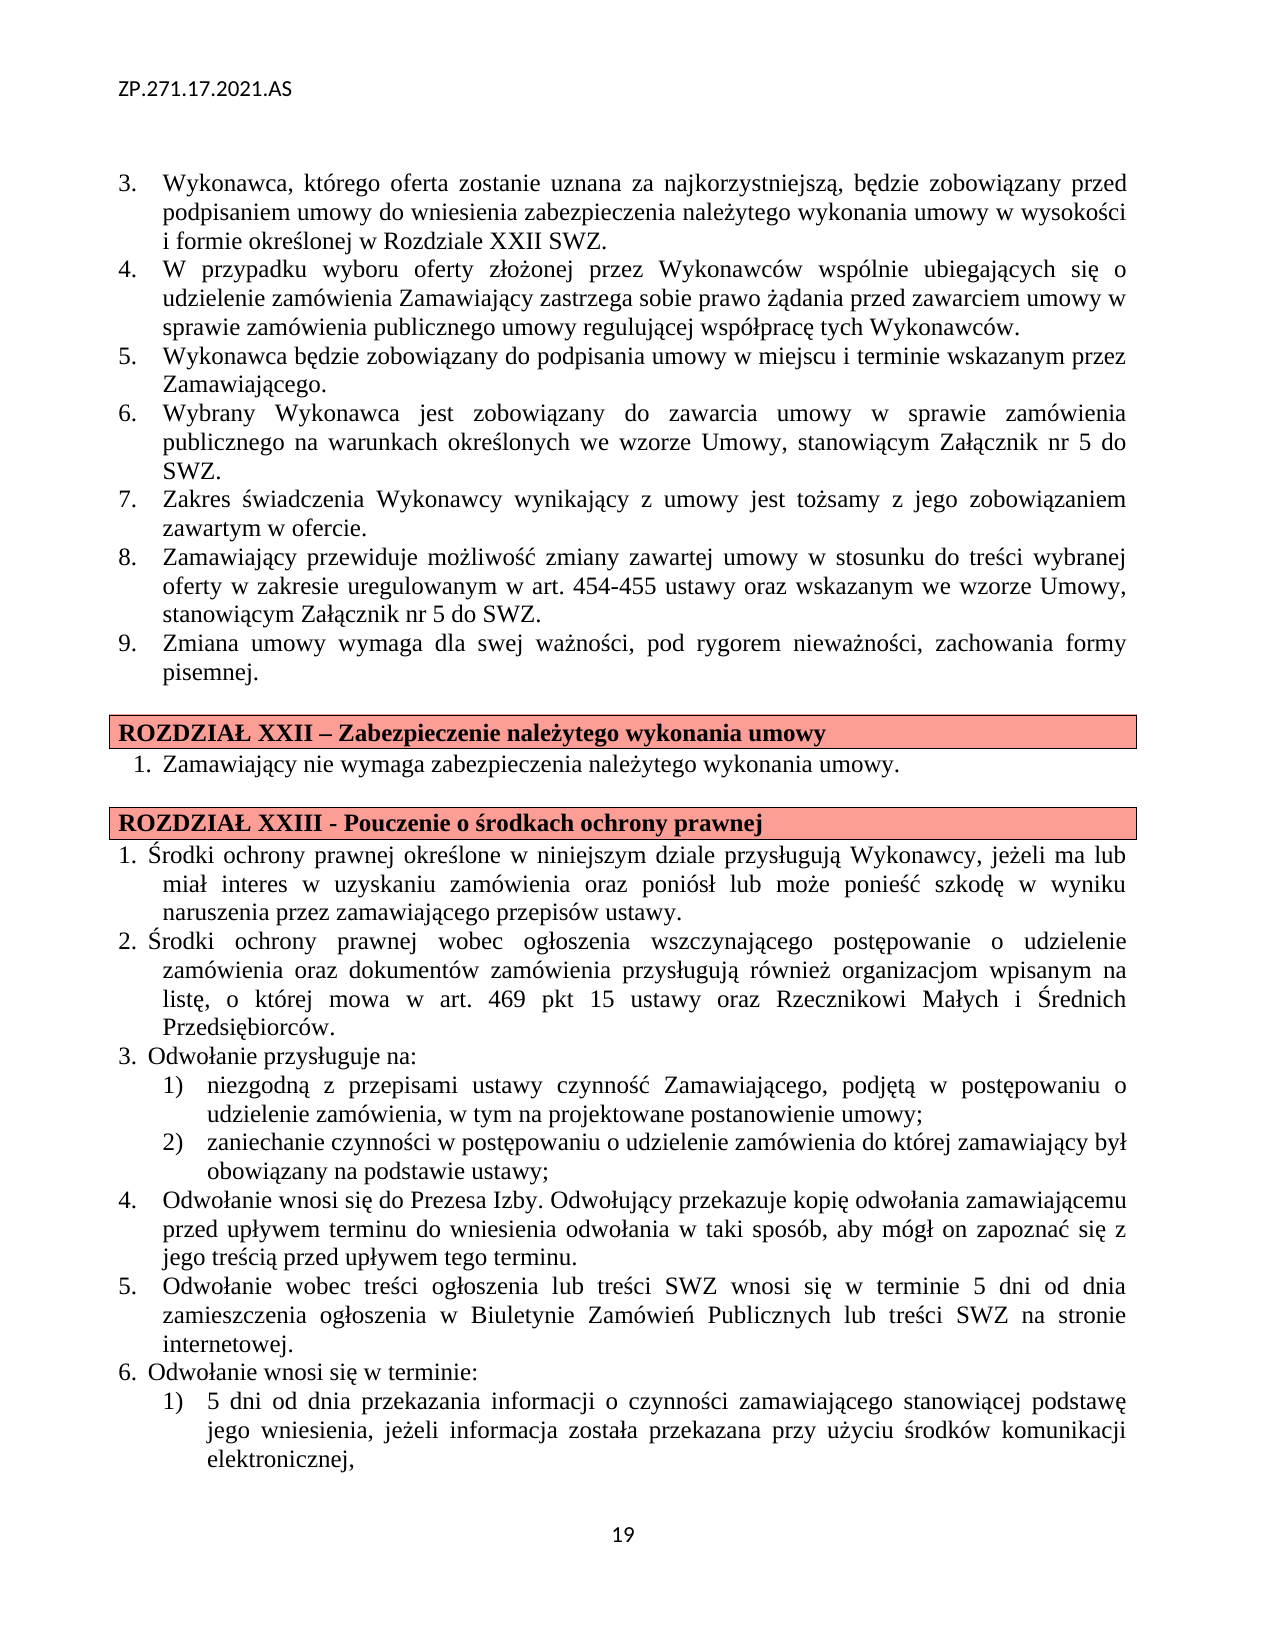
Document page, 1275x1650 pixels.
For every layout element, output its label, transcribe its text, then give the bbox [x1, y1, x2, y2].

text 2. Środki ochrony prawnej wobec ogłoszenia wszczynającego postępowanie o udzielenie zamówienia oraz dokumentów zamówienia przysługują również organizacjom wpisanym na listę, o której mowa w art. 469 pkt 15 ustawy oraz Rzecznikowi Małych i Średnich Przedsiębiorców. [118, 926, 1127, 1041]
text 4. W przypadku wyboru oferty złożonej przez Wykonawców wspólnie ubiegających się o udzielenie zamówienia Zamawiający zastrzega sobie prawo żądania przed zawarciem umowy w sprawie zamówienia publicznego umowy regulującej współpracę tych Wykonawców. [118, 254, 1127, 341]
text 9. Zmiana umowy wymaga dla swej ważności, pod rygorem nieważności, zachowania formy pisemnej. [118, 628, 1127, 686]
text 5. Odwołanie wobec treści ogłoszenia lub treści SWZ wnosi się w terminie 5 dni od dnia zamieszczenia ogłoszenia w Biuletynie Zamówień Publicznych lub treści SWZ na stronie internetowej. [118, 1271, 1127, 1357]
text ROZDZIAŁ XXIII - Pouczenie o środkach ochrony prawnej [110, 808, 1136, 839]
text 3. Wykonawca, którego oferta zostanie uznana za najkorzystniejszą, będzie zobowiązany przed podpisaniem umowy do wniesienia zabezpieczenia należytego wykonania umowy w wysokości i formie określonej w Rozdziale XXII SWZ. [118, 168, 1127, 254]
text 1) niezgodną z przepisami ustawy czynność Zamawiającego, podjętą w postępowaniu o udzielenie zamówienia, w tym na projektowane postanowienie umowy; [162, 1070, 1127, 1127]
text 2) zaniechanie czynności w postępowaniu o udzielenie zamówienia do której zamawiający był obowiązany na podstawie ustawy; [162, 1127, 1127, 1185]
text 1. Środki ochrony prawnej określone w niniejszym dziale przysługują Wykonawcy, jeżeli ma lub miał interes w uzyskaniu zamówienia oraz poniósł lub może ponieść szkodę w wyniku naruszenia przez zamawiającego przepisów ustawy. [118, 840, 1127, 926]
text 3. Odwołanie przysługuje na: [118, 1041, 1127, 1070]
text 4. Odwołanie wnosi się do Prezesa Izby. Odwołujący przekazuje kopię odwołania zamawiającemu przed upływem terminu do wniesienia odwołania w taki sposób, aby mógł on zapoznać się z jego treścią przed upływem tego terminu. [118, 1185, 1127, 1271]
list Zamawiający nie wymaga zabezpieczenia należytego wykonania umowy. [133, 749, 1127, 778]
text 5. Wykonawca będzie zobowiązany do podpisania umowy w miejscu i terminie wskazanym przez Zamawiającego. [118, 341, 1127, 398]
text 1) 5 dni od dnia przekazania informacji o czynności zamawiającego stanowiącej podstawę jego wniesienia, jeżeli informacja została przekazana przy użyciu środków komunikacji elektronicznej, [162, 1386, 1127, 1472]
text 6. Wybrany Wykonawca jest zobowiązany do zawarcia umowy w sprawie zamówienia publicznego na warunkach określonych we wzorze Umowy, stanowiącym Załącznik nr 5 do SWZ. [118, 398, 1127, 484]
text 7. Zakres świadczenia Wykonawcy wynikający z umowy jest tożsamy z jego zobowiązaniem zawartym w ofercie. [118, 484, 1127, 542]
text 8. Zamawiający przewiduje możliwość zmiany zawartej umowy w stosunku do treści wybranej oferty w zakresie uregulowanym w art. 454-455 ustawy oraz wskazanym we wzorze Umowy, stanowiącym Załącznik nr 5 do SWZ. [118, 542, 1127, 628]
text 6. Odwołanie wnosi się w terminie: [118, 1357, 1127, 1386]
text ROZDZIAŁ XXII – Zabezpieczenie należytego wykonania umowy [110, 716, 1136, 748]
